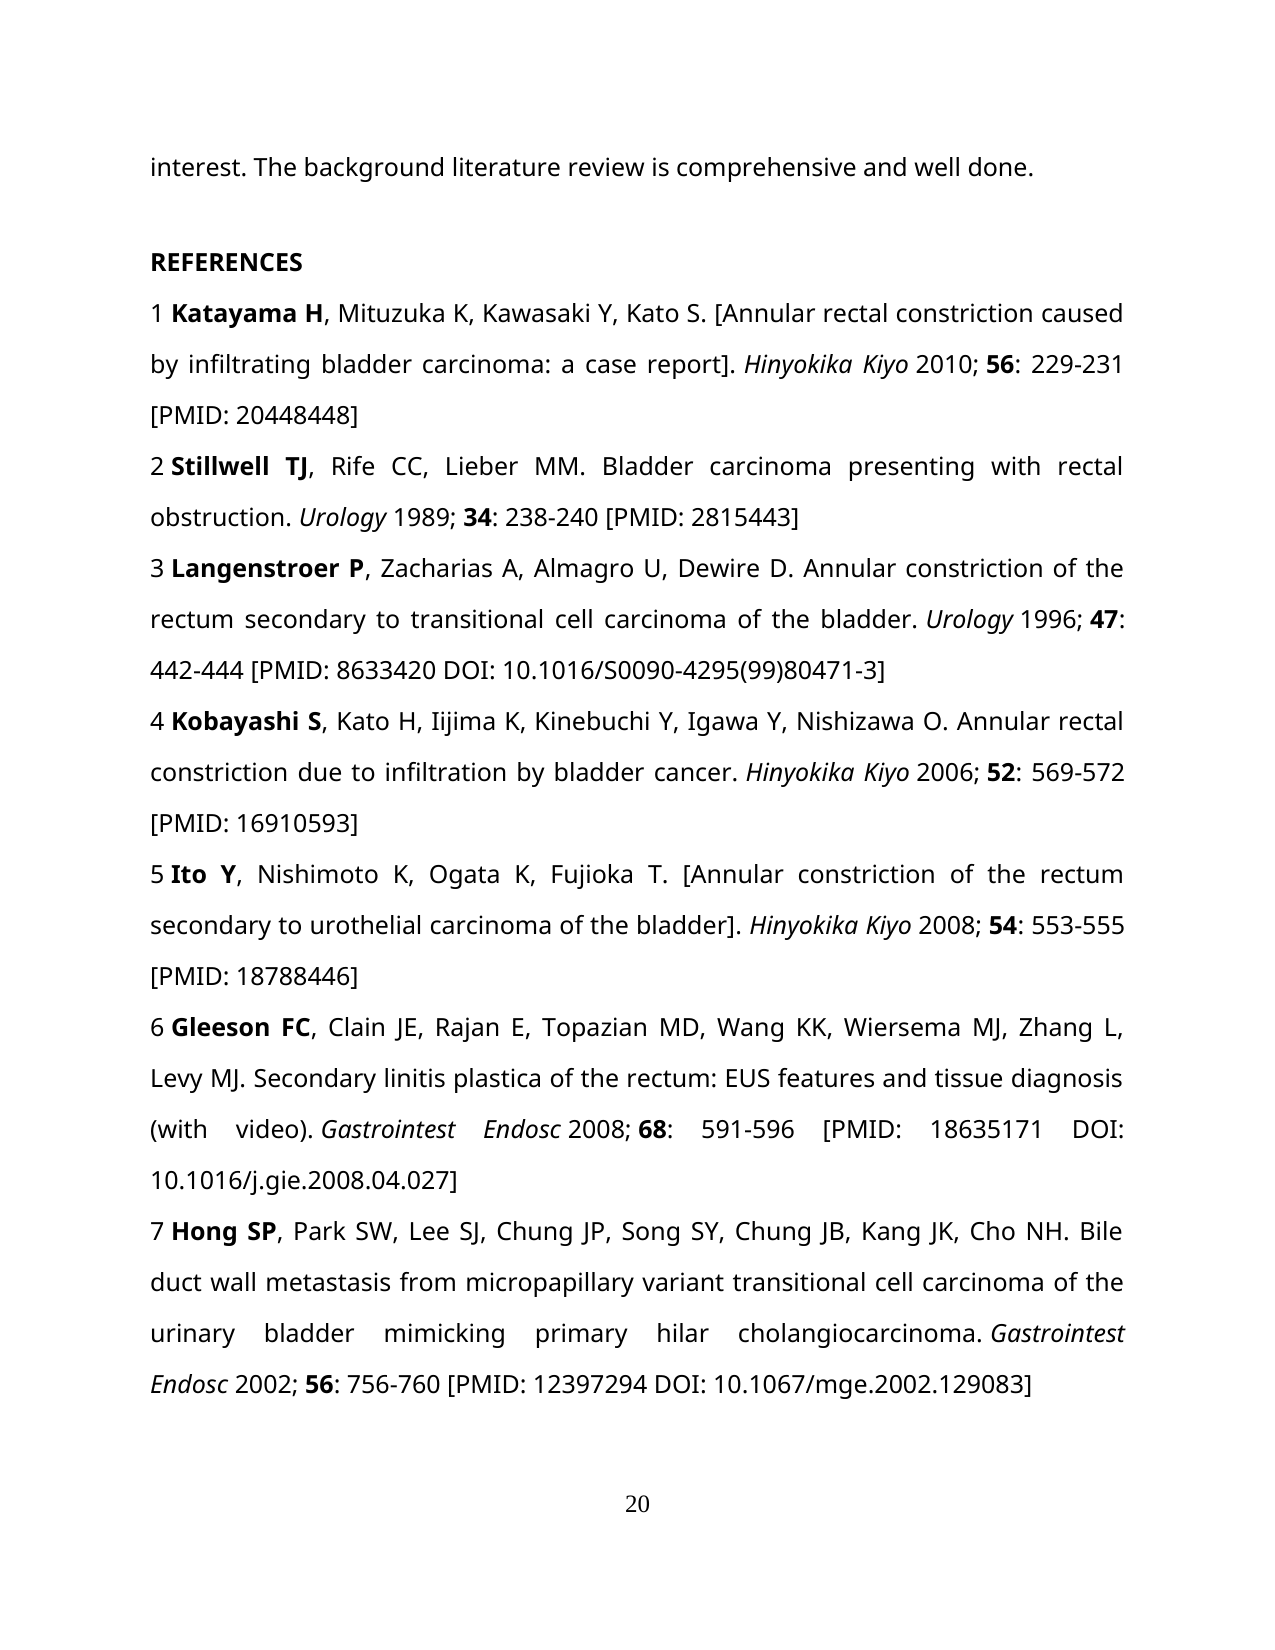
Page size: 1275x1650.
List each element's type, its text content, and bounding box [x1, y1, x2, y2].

text 1 Katayama H, Mituzuka K, Kawasaki Y, Kato S. [Annular rectal constriction caused by infiltrating bladder carcinoma: a case report]. Hinyokika Kiyo 2010; 56: 229-231 [PMID: 20448448] [150, 295, 1125, 431]
text REFERENCES [150, 244, 1125, 278]
text 4 Kobayashi S, Kato H, Iijima K, Kinebuchi Y, Igawa Y, Nishizawa O. Annular rectal constriction due to infiltration by bladder cancer. Hinyokika Kiyo 2006; 52: 569-572 [PMID: 16910593] [150, 703, 1125, 840]
text 5 Ito Y, Nishimoto K, Ogata K, Fujioka T. [Annular constriction of the rectum secondary to urothelial carcinoma of the bladder]. Hinyokika Kiyo 2008; 54: 553-555 [PMID: 18788446] [150, 857, 1125, 993]
text 6 Gleeson FC, Clain JE, Rajan E, Topazian MD, Wang KK, Wiersema MJ, Zhang L, Levy MJ. Secondary linitis plastica of the rectum: EUS features and tissue diagnosis (with video). Gastrointest Endosc 2008; 68: 591-596 [PMID: 18635171 DOI: 10.1016/j.gie.2008.04.027] [150, 1010, 1125, 1197]
text 7 Hong SP, Park SW, Lee SJ, Chung JP, Song SY, Chung JB, Kang JK, Cho NH. Bile duct wall metastasis from micropapillary variant transitional cell carcinoma of the urinary bladder mimicking primary hilar cholangiocarcinoma. Gastrointest Endosc 2002; 56: 756-760 [PMID: 12397294 DOI: 10.1067/mge.2002.129083] [150, 1214, 1125, 1401]
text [150, 150, 1125, 184]
text 3 Langenstroer P, Zacharias A, Almagro U, Dewire D. Annular constriction of the rectum secondary to transitional cell carcinoma of the bladder. Urology 1996; 47: 442-444 [PMID: 8633420 DOI: 10.1016/S0090-4295(99)80471-3] [150, 550, 1125, 687]
text 2 Stillwell TJ, Rife CC, Lieber MM. Bladder carcinoma presenting with rectal obstruction. Urology 1989; 34: 238-240 [PMID: 2815443] [150, 448, 1125, 533]
